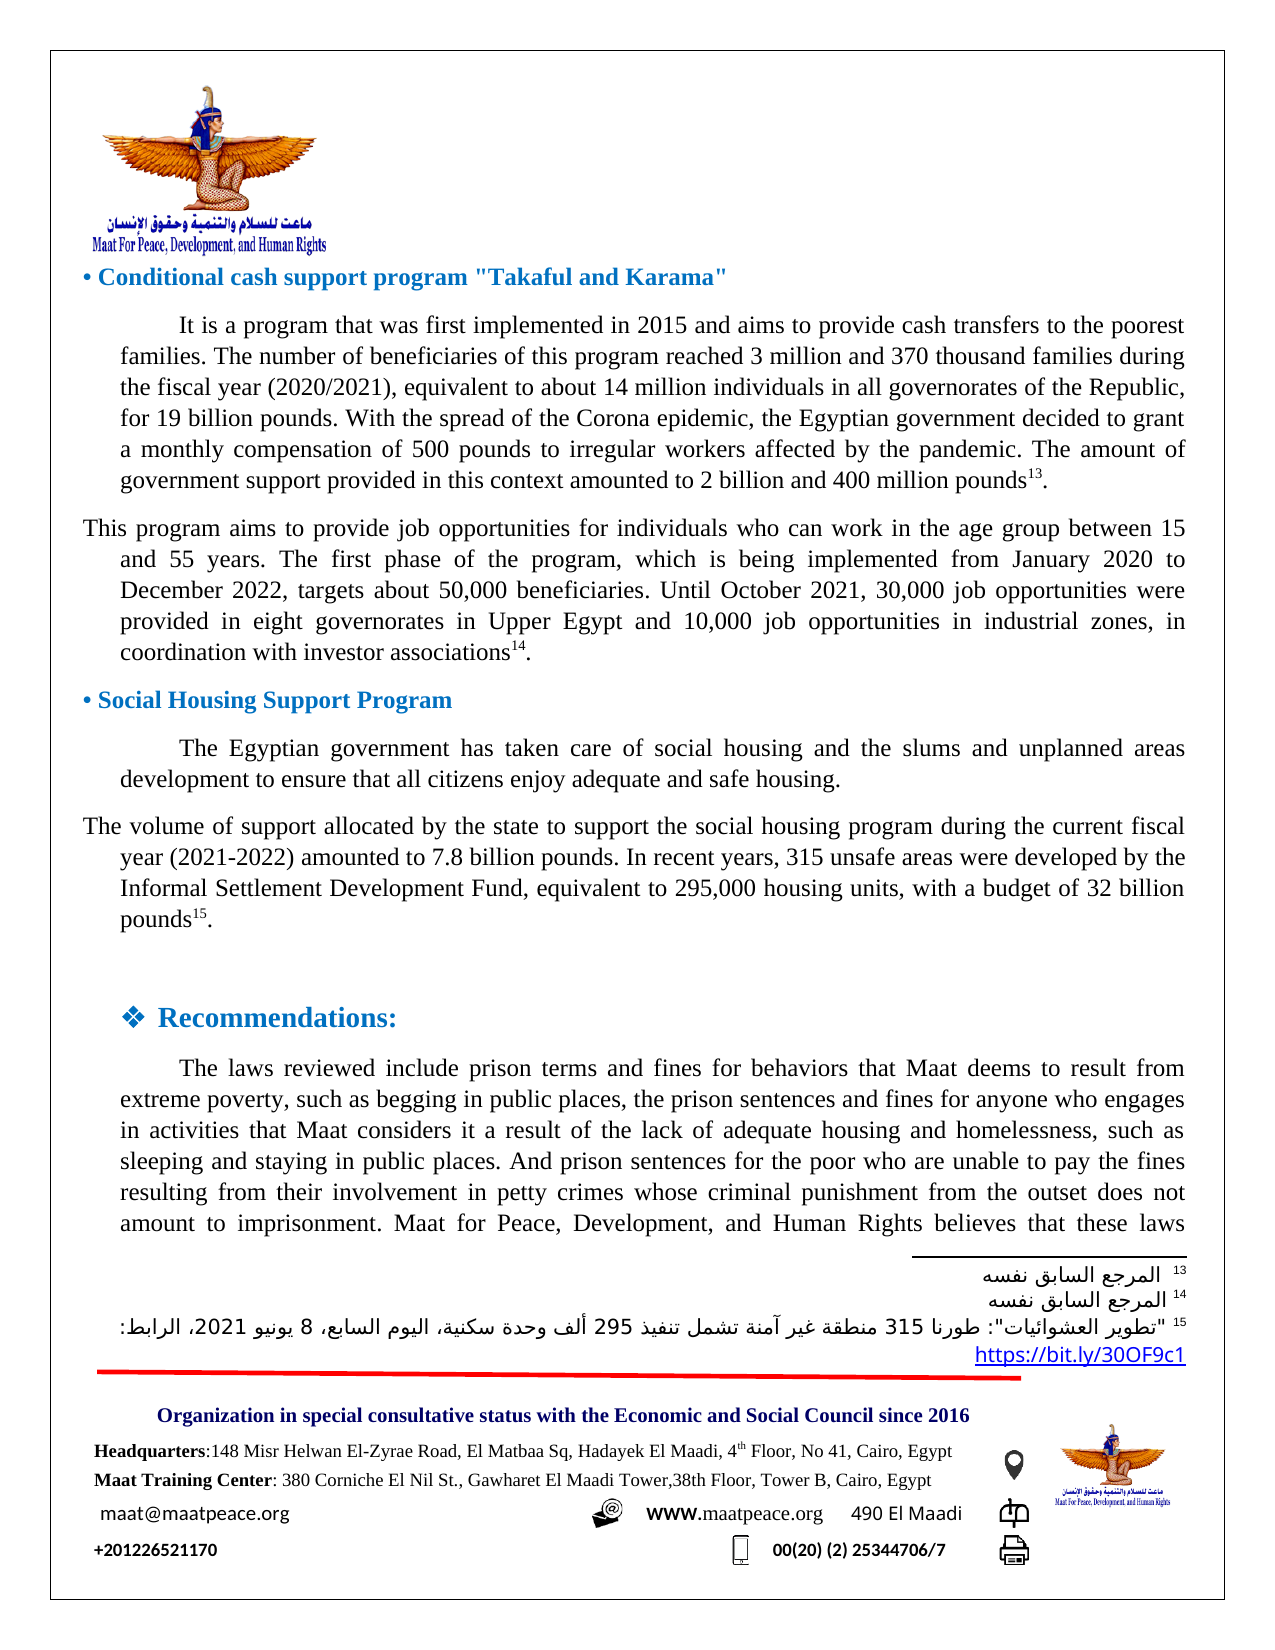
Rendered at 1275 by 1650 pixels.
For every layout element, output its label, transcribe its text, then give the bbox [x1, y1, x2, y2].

text • Social Housing Support Program [83, 685, 1186, 714]
picture [999, 1498, 1029, 1528]
picture [592, 1498, 623, 1528]
picture [1053, 1418, 1172, 1511]
list Recommendations: [120, 1000, 1186, 1034]
text This program aims to provide job opportunities for individuals who can work in the age group between 15 and 55 years. The first phase of the program, which is being implemented from January 2020 to December 2022, targets about 50,000 beneficiaries. Until October 2021, 30,000 job opportunities were provided in eight governorates in Upper Egypt and 10,000 job opportunities in industrial zones, in coordination with investor associations. [83, 513, 1186, 666]
text It is a program that was first implemented in 2015 and aims to provide cash transfers to the poorest families. The number of beneficiaries of this program reached 3 million and 370 thousand families during the fiscal year (2020/2021), equivalent to about 14 million individuals in all governorates of the Republic, for 19 billion pounds. With the spread of the Corona epidemic, the Egyptian government decided to grant a monthly compensation of 500 pounds to irregular workers affected by the pandemic. The amount of government support provided in this context amounted to 2 billion and 400 million pounds. [120, 310, 1186, 494]
text • Conditional cash support program "Takaful and Karama" [83, 262, 1186, 291]
picture [88, 75, 330, 263]
text The Egyptian government has taken care of social housing and the slums and unplanned areas development to ensure that all citizens enjoy adequate and safe housing. [120, 733, 1186, 792]
picture [732, 1535, 749, 1565]
picture [999, 1535, 1029, 1565]
text The volume of support allocated by the state to support the social housing program during the current fiscal year (2021-2022) amounted to 7.8 billion pounds. In recent years, 315 unsafe areas were developed by the Informal Settlement Development Fund, equivalent to 295,000 housing units, with a budget of 32 billion pounds. [83, 811, 1186, 933]
picture [1004, 1450, 1024, 1480]
